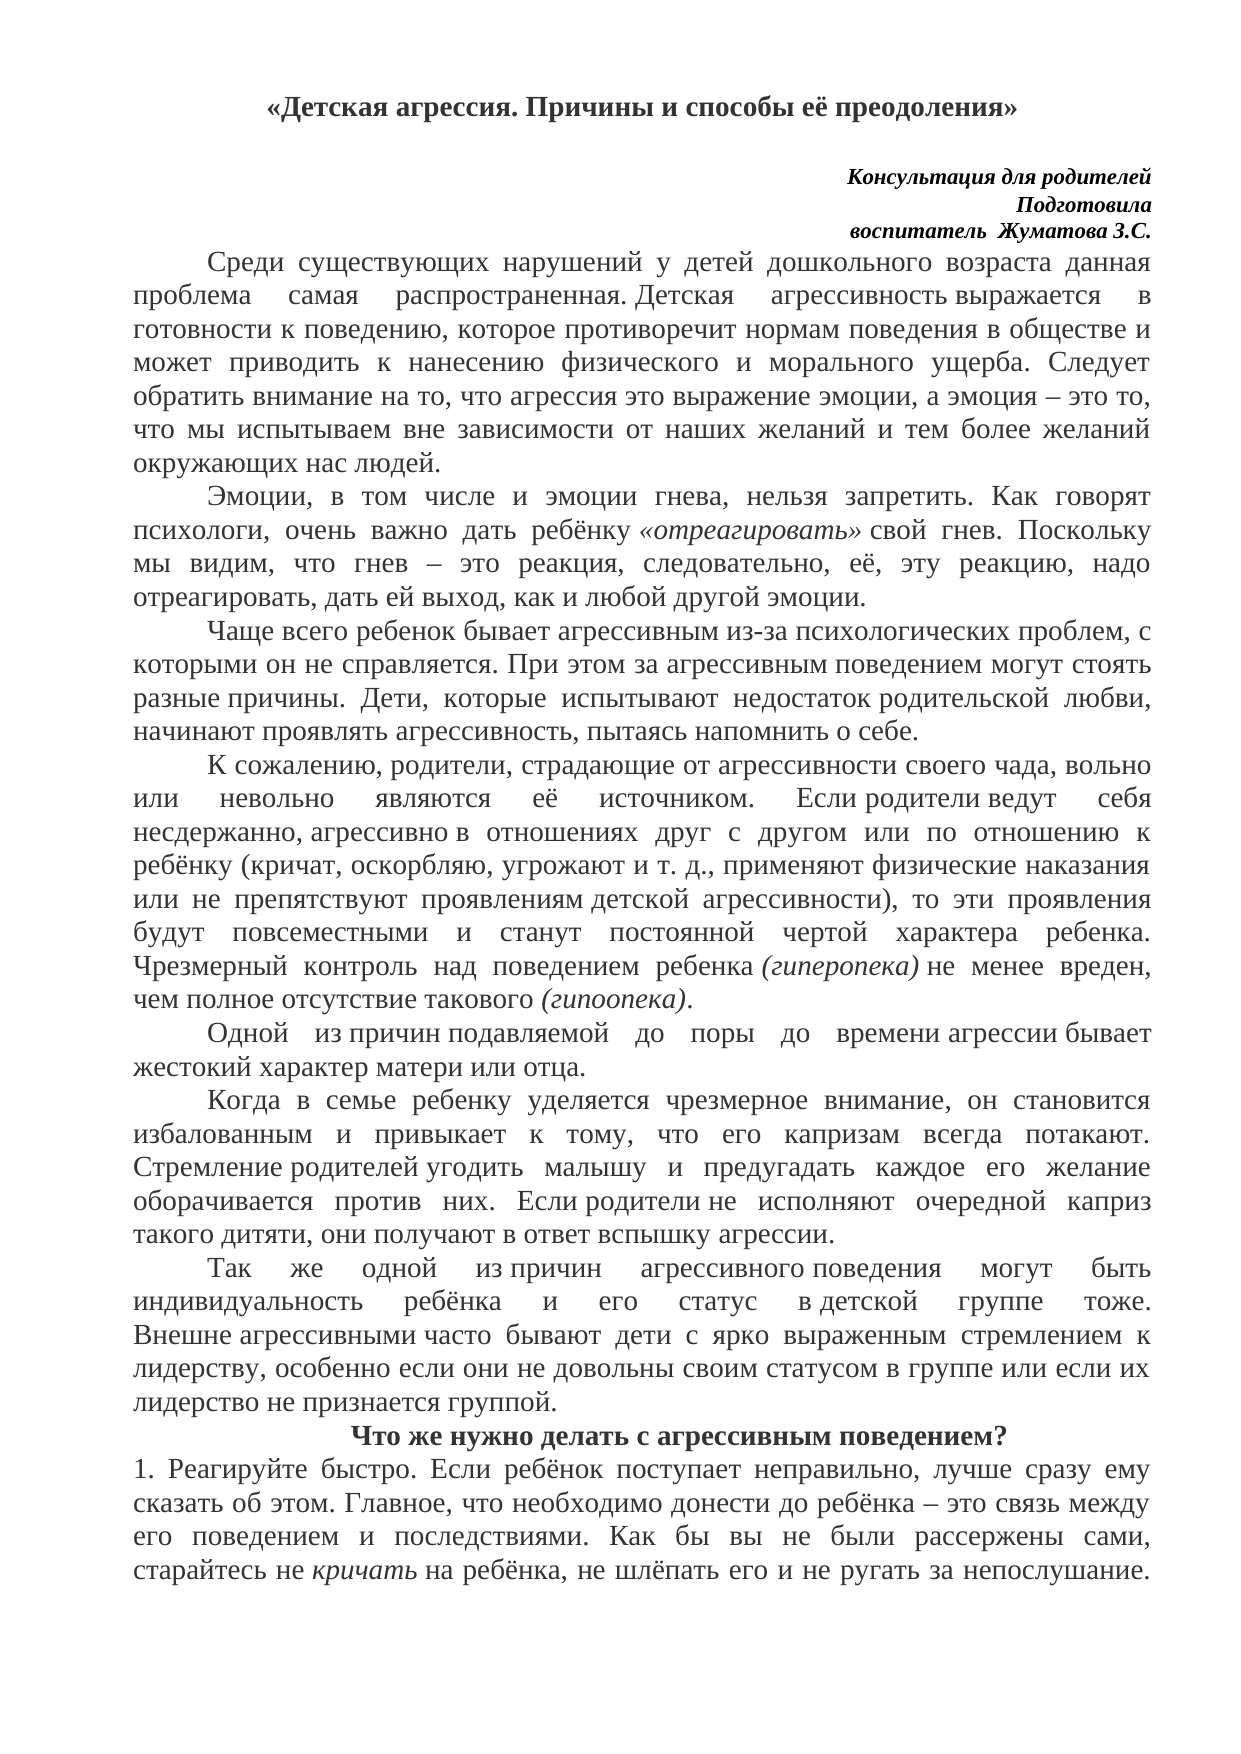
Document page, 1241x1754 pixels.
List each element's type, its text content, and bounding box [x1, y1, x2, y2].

text Консультация для родителей [133, 157, 1152, 191]
text Так же одной из причин агрессивного поведения могут быть индивидуальность ребёнка и его статус в детской группе тоже. Внешне агрессивными часто бывают дети с ярко выраженным стремлением к лидерству, особенно если они не довольны своим статусом в группе или если их лидерство не признается группой. [133, 1250, 1152, 1418]
text Эмоции, в том числе и эмоции гнева, нельзя запретить. Как говорят психологи, очень важно дать ребёнку «отреагировать» свой гнев. Поскольку мы видим, что гнев – это реакция, следовательно, её, эту реакцию, надо отреагировать, дать ей выход, как и любой другой эмоции. [133, 478, 1152, 613]
text Одной из причин подавляемой до поры до времени агрессии бывает жестокий характер матери или отца. [133, 1015, 1152, 1082]
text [133, 1451, 1152, 1585]
text К сожалению, родители, страдающие от агрессивности своего чада, вольно или невольно являются её источником. Если родители ведут себя несдержанно, агрессивно в отношениях друг с другом или по отношению к ребёнку (кричат, оскорбляю, угрожают и т. д., применяют физические наказания или не препятствуют проявлениям детской агрессивности), то эти проявления будут повсеместными и станут постоянной чертой характера ребенка. Чрезмерный контроль над поведением ребенка (гиперопека) не менее вреден, чем полное отсутствие такового (гипоопека). [133, 747, 1152, 1015]
text «Детская агрессия. Причины и способы её преодоления» [133, 89, 1152, 123]
text Когда в семье ребенку уделяется чрезмерное внимание, он становится избалованным и привыкает к тому, что его капризам всегда потакают. Стремление родителей угодить малышу и предугадать каждое его желание оборачивается против них. Если родители не исполняют очередной каприз такого дитяти, они получают в ответ вспышку агрессии. [133, 1082, 1152, 1250]
text Чаще всего ребенок бывает агрессивным из-за психологических проблем, с которыми он не справляется. При этом за агрессивным поведением могут стоять разные причины. Дети, которые испытывают недостаток родительской любви, начинают проявлять агрессивность, пытаясь напомнить о себе. [133, 613, 1152, 747]
text Что же нужно делать с агрессивным поведением? [133, 1418, 1152, 1451]
text Среди существующих нарушений у детей дошкольного возраста данная проблема самая распространенная. Детская агрессивность выражается в готовности к поведению, которое противоречит нормам поведения в обществе и может приводить к нанесению физического и морального ущерба. Следует обратить внимание на то, что агрессия это выражение эмоции, а эмоция – это то, что мы испытываем вне зависимости от наших желаний и тем более желаний окружающих нас людей. [133, 244, 1152, 478]
text воспитатель Жуматова З.С. [133, 217, 1152, 244]
text Подготовила [133, 191, 1152, 217]
